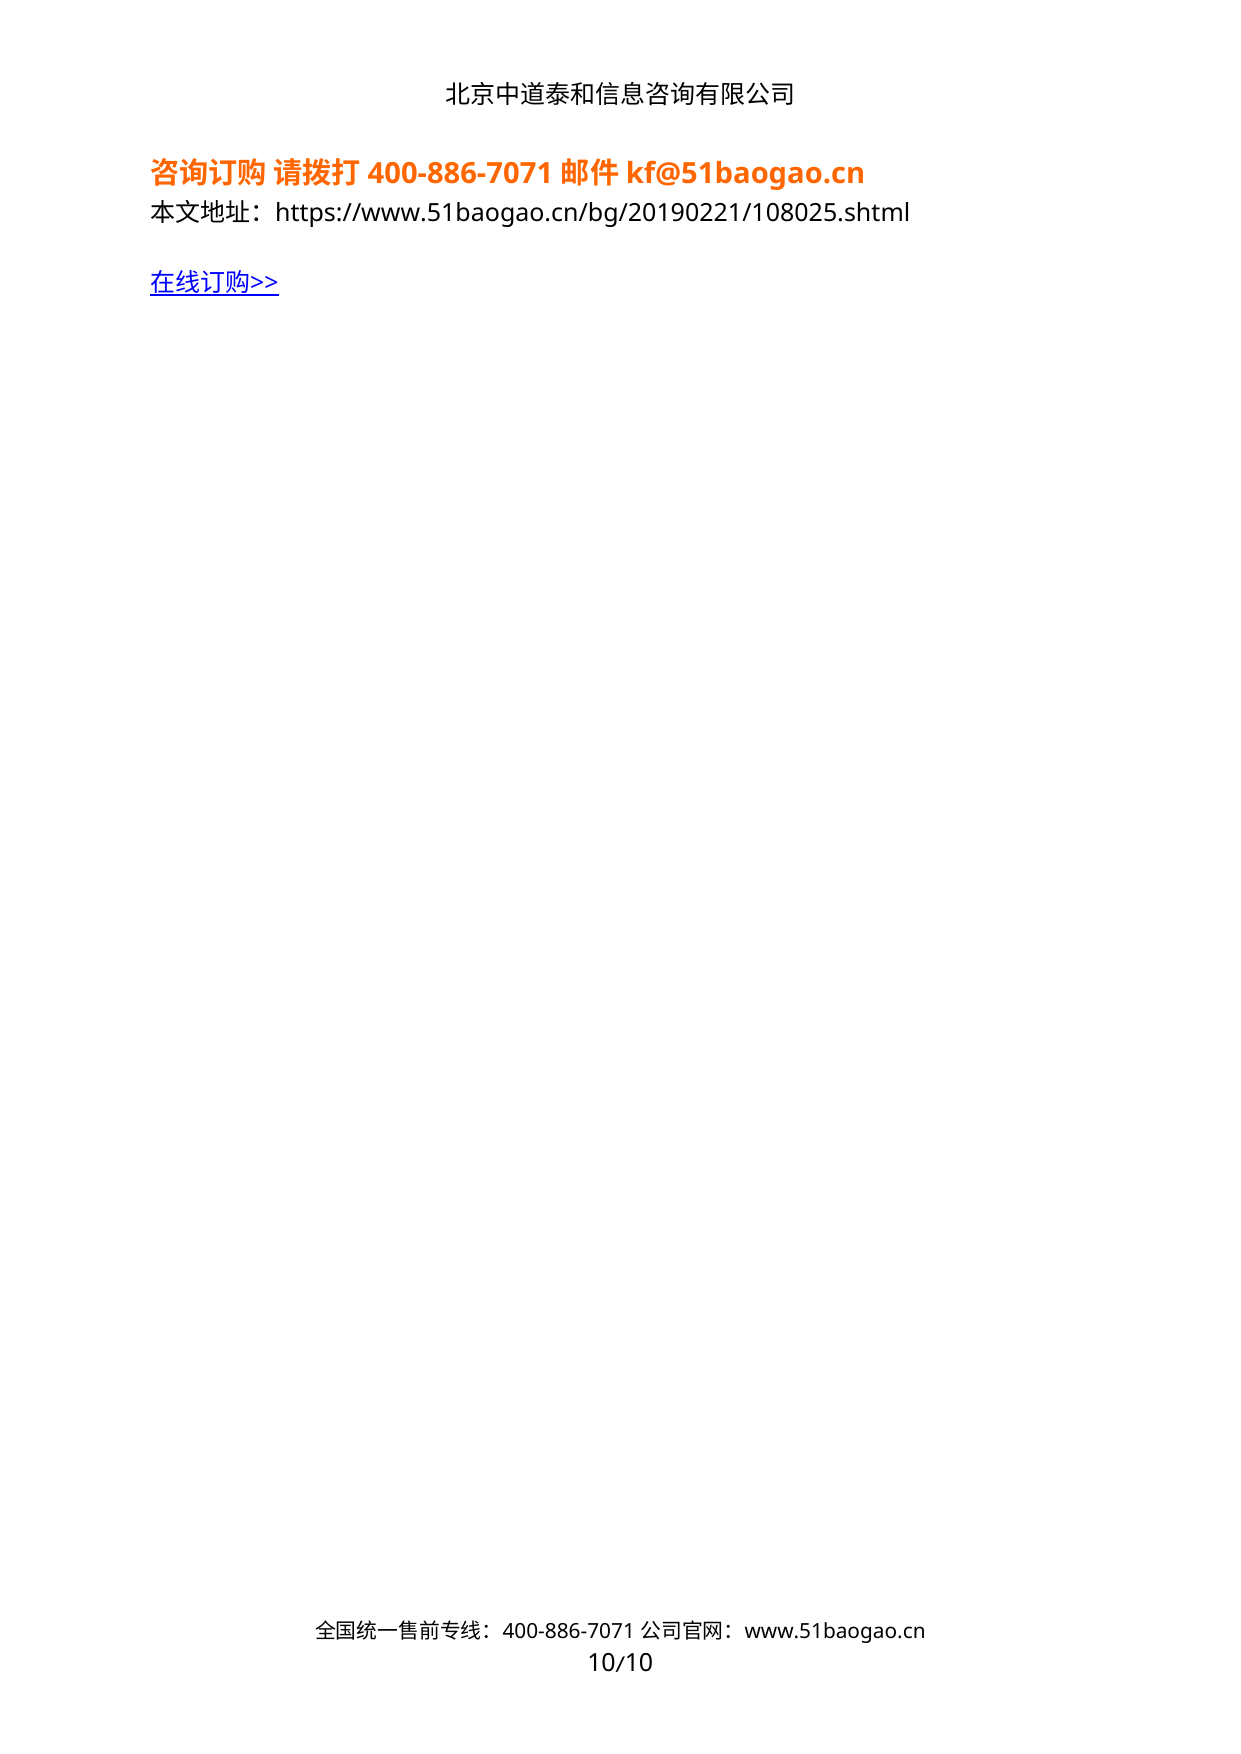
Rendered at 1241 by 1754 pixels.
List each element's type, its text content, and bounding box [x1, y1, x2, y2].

text 在线订购>> [150, 229, 1090, 299]
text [150, 150, 1090, 229]
